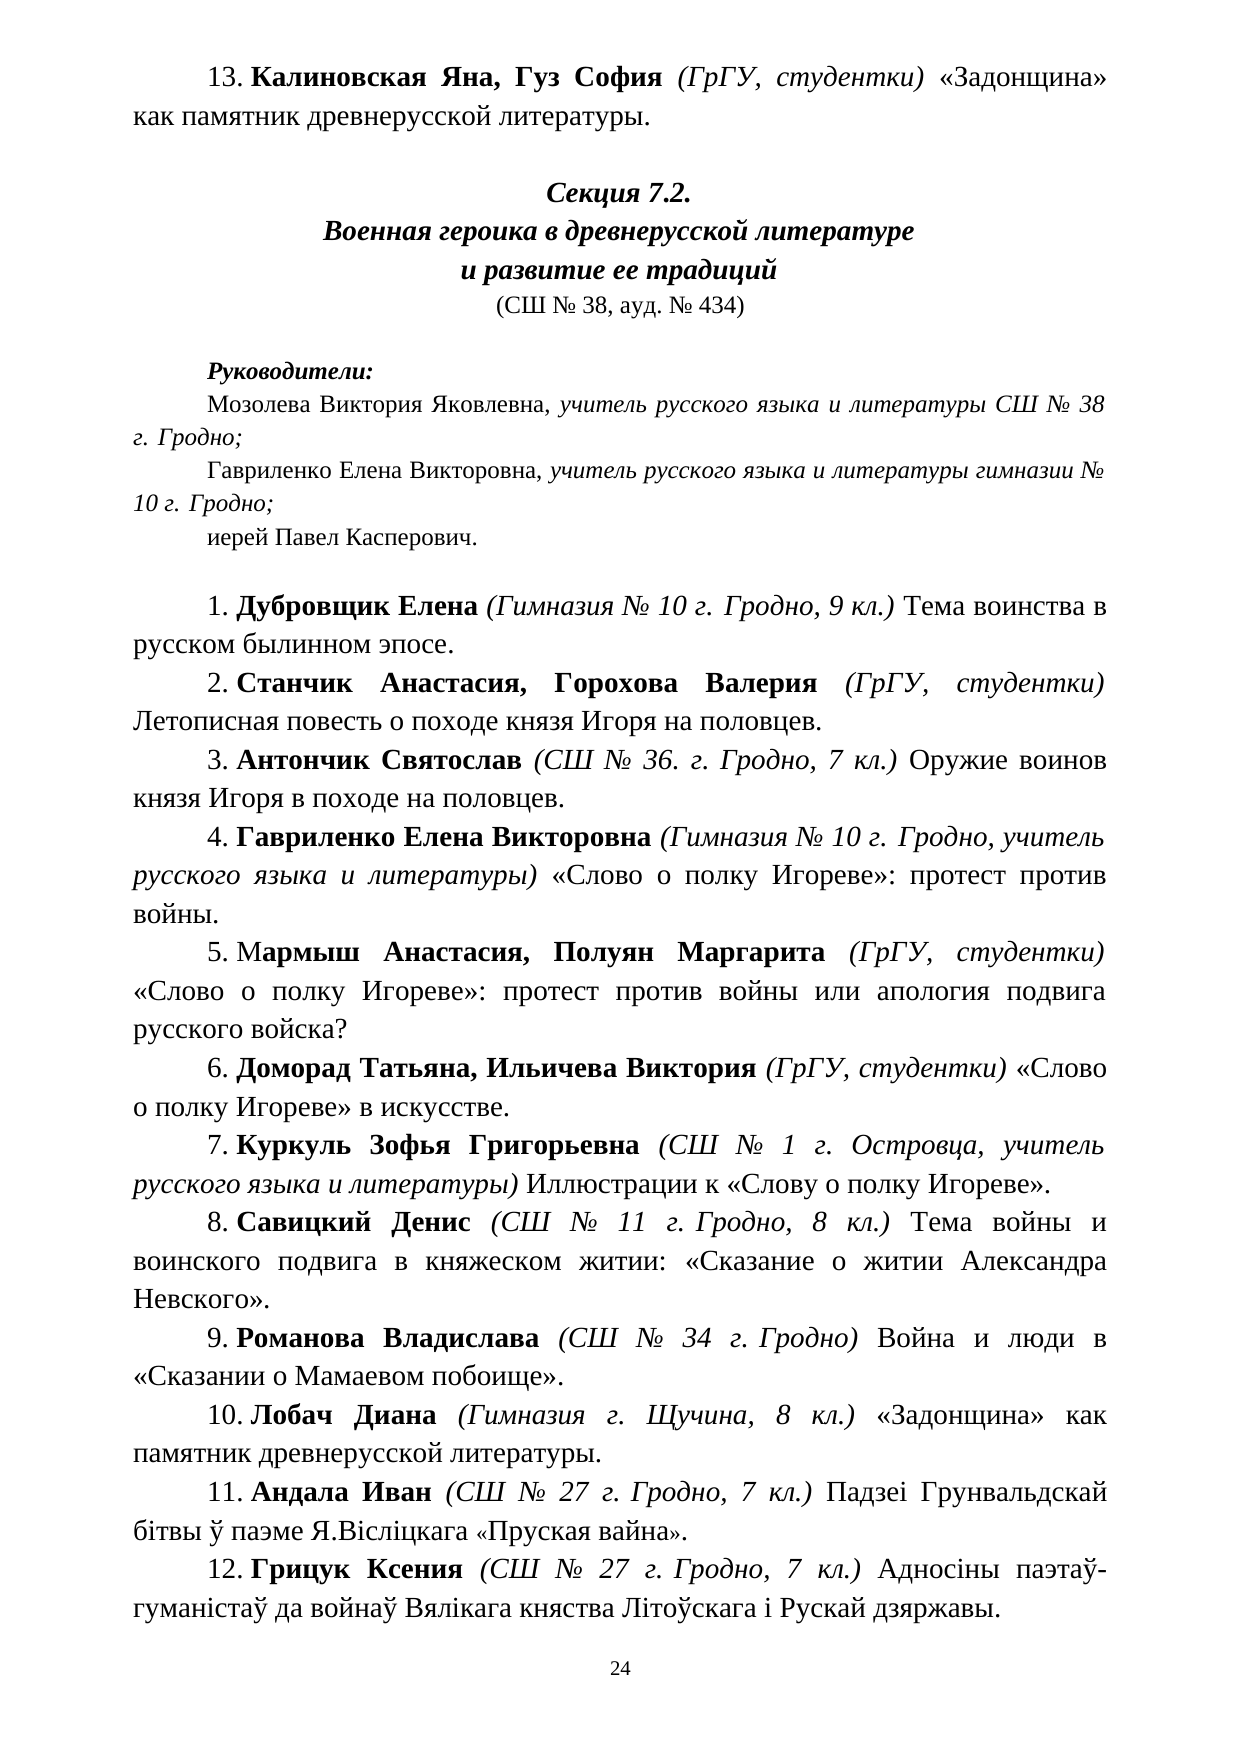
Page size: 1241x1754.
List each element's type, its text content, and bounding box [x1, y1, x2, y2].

text (СШ № 38, ауд. № 434) [133, 290, 1107, 319]
text 3. Антончик Святослав (СШ № 36. г. Гродно, 7 кл.) Оружие воинов князя Игоря в походе на половцев. [133, 742, 1107, 814]
text 12. Грицук Ксения (СШ № 27 г. Гродно, 7 кл.) Адносіны паэтаў-гуманістаў да войнаў Вялікага княства Літоўскага і Рускай дзяржавы. [133, 1551, 1107, 1623]
text 13. Калиновская Яна, Гуз София (ГрГУ, студентки) «Задонщина» как памятник древнерусской литературы. [133, 59, 1107, 131]
text иерей Павел Касперович. [133, 522, 1107, 550]
text 1. Дубровщик Елена (Гимназия № 10 г. Гродно, 9 кл.) Тема воинства в русском былинном эпосе. [133, 588, 1107, 660]
text Руководители: [133, 356, 1107, 385]
text 7. Куркуль Зофья Григорьевна (СШ № 1 г. Островца, учитель русского языка и литературы) Иллюстрации к «Слову о полку Игореве». [133, 1127, 1107, 1199]
text 10. Лобач Диана (Гимназия г. Щучина, 8 кл.) «Задонщина» как памятник древнерусской литературы. [133, 1397, 1107, 1469]
text 11. Андала Иван (СШ № 27 г. Гродно, 7 кл.) Падзеі Грунвальдскай бітвы ў паэме Я.Вісліцкага «Пруская вайна». [133, 1474, 1107, 1546]
text 4. Гавриленко Елена Викторовна (Гимназия № 10 г. Гродно, учитель русского языка и литературы) «Слово о полку Игореве»: протест против войны. [133, 819, 1107, 929]
text 8. Савицкий Денис (СШ № 11 г. Гродно, 8 кл.) Тема войны и воинского подвига в княжеском житии: «Сказание о житии Александра Невского». [133, 1204, 1107, 1315]
text Военная героика в древнерусской литературе и развитие ее традиций [133, 213, 1107, 285]
text Секция 7.2. [133, 175, 1107, 208]
text Гавриленко Елена Викторовна, учитель русского языка и литературы гимназии № 10 г. Гродно; [133, 456, 1107, 517]
text 2. Станчик Анастасия, Горохова Валерия (ГрГУ, студентки) Летописная повесть о походе князя Игоря на половцев. [133, 665, 1107, 737]
text Мозолева Виктория Яковлевна, учитель русского языка и литературы СШ № 38 г. Гродно; [133, 389, 1107, 451]
text 9. Романова Владислава (СШ № 34 г. Гродно) Война и люди в «Сказании о Мамаевом побоище». [133, 1320, 1107, 1392]
text 5. Мармыш Анастасия, Полуян Маргарита (ГрГУ, студентки) «Слово о полку Игореве»: протест против войны или апология подвига русского войска? [133, 934, 1107, 1045]
text 6. Доморад Татьяна, Ильичева Виктория (ГрГУ, студентки) «Слово о полку Игореве» в искусстве. [133, 1050, 1107, 1122]
